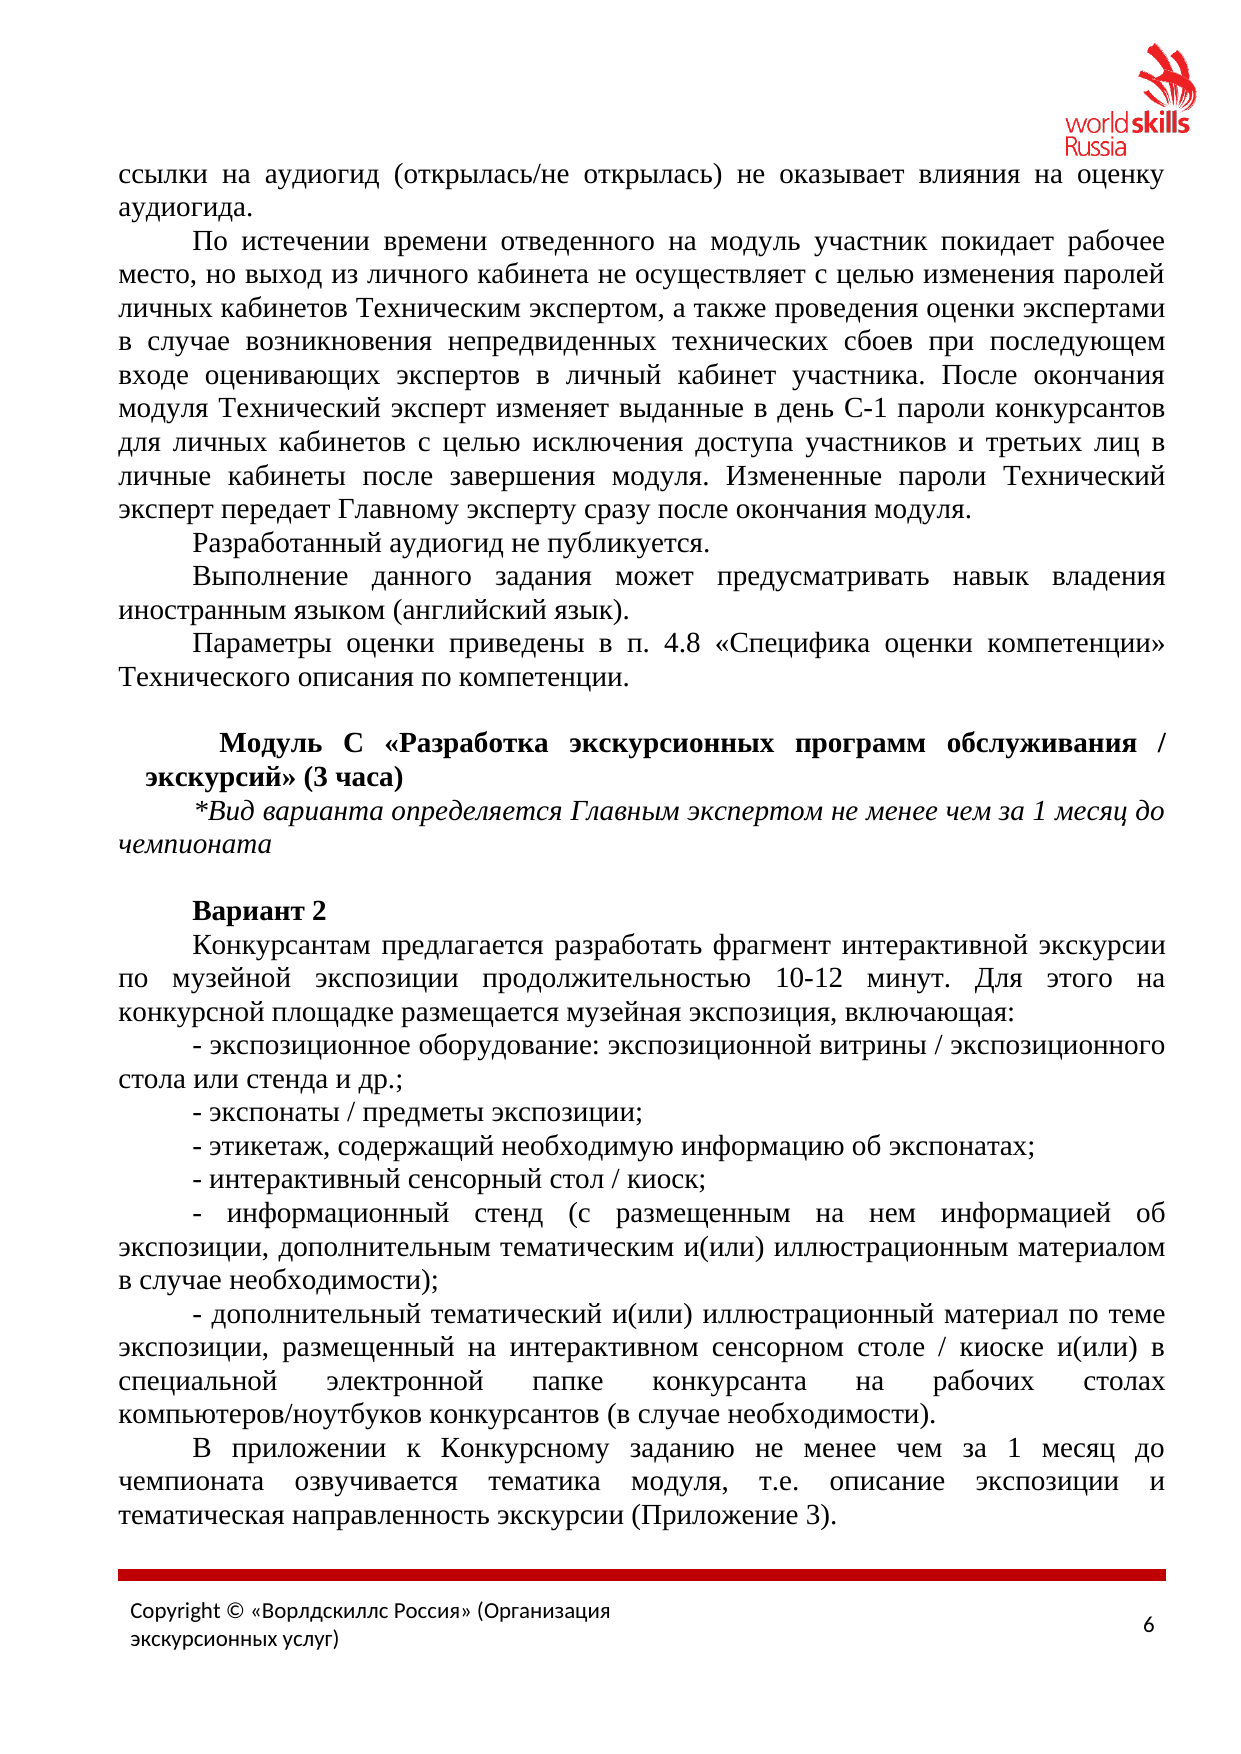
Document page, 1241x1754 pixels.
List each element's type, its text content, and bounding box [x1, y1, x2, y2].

text - дополнительный тематический и(или) иллюстрационный материал по теме экспозиции, размещенный на интерактивном сенсорном столе / киоске и(или) в специальной электронной папке конкурсанта на рабочих столах компьютеров/ноутбуков конкурсантов (в случае необходимости). [118, 1296, 1166, 1430]
text - этикетаж, содержащий необходимую информацию об экспонатах; [118, 1128, 1166, 1162]
text Модуль С «Разработка экскурсионных программ обслуживания / экскурсий» (3 часа) [145, 726, 1166, 792]
text Параметры оценки приведены в п. 4.8 «Специфика оценки компетенции» Технического описания по компетенции. [118, 625, 1166, 692]
text Вариант 2 [118, 893, 1166, 927]
text - информационный стенд (с размещенным на нем информацией об экспозиции, дополнительным тематическим и(или) иллюстрационным материалом в случае необходимости); [118, 1195, 1166, 1296]
text - экспонаты / предметы экспозиции; [118, 1094, 1166, 1128]
picture [1065, 43, 1222, 156]
text Конкурсантам предлагается разработать фрагмент интерактивной экскурсии по музейной экспозиции продолжительностью 10-12 минут. Для этого на конкурсной площадке размещается музейная экспозиция, включающая: [118, 927, 1166, 1027]
text - интерактивный сенсорный стол / киоск; [118, 1162, 1166, 1195]
text Выполнение данного задания может предусматривать навык владения иностранным языком (английский язык). [118, 558, 1166, 625]
text В приложении к Конкурсному заданию не менее чем за 1 месяц до чемпионата озвучивается тематика модуля, т.е. описание экспозиции и тематическая направленность экскурсии (Приложение 3). [118, 1430, 1166, 1531]
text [118, 87, 1166, 223]
text - экспозиционное оборудование: экспозиционной витрины / экспозиционного стола или стенда и др.; [118, 1027, 1166, 1094]
text Разработанный аудиогид не публикуется. [118, 525, 1166, 558]
text По истечении времени отведенного на модуль участник покидает рабочее место, но выход из личного кабинета не осуществляет с целью изменения паролей личных кабинетов Техническим экспертом, а также проведения оценки экспертами в случае возникновения непредвиденных технических сбоев при последующем входе оценивающих экспертов в личный кабинет участника. После окончания модуля Технический эксперт изменяет выданные в день С-1 пароли конкурсантов для личных кабинетов с целью исключения доступа участников и третьих лиц в личные кабинеты после завершения модуля. Измененные пароли Технический эксперт передает Главному эксперту сразу после окончания модуля. [118, 223, 1166, 525]
text *Вид варианта определяется Главным экспертом не менее чем за 1 месяц до чемпионата [118, 793, 1166, 860]
